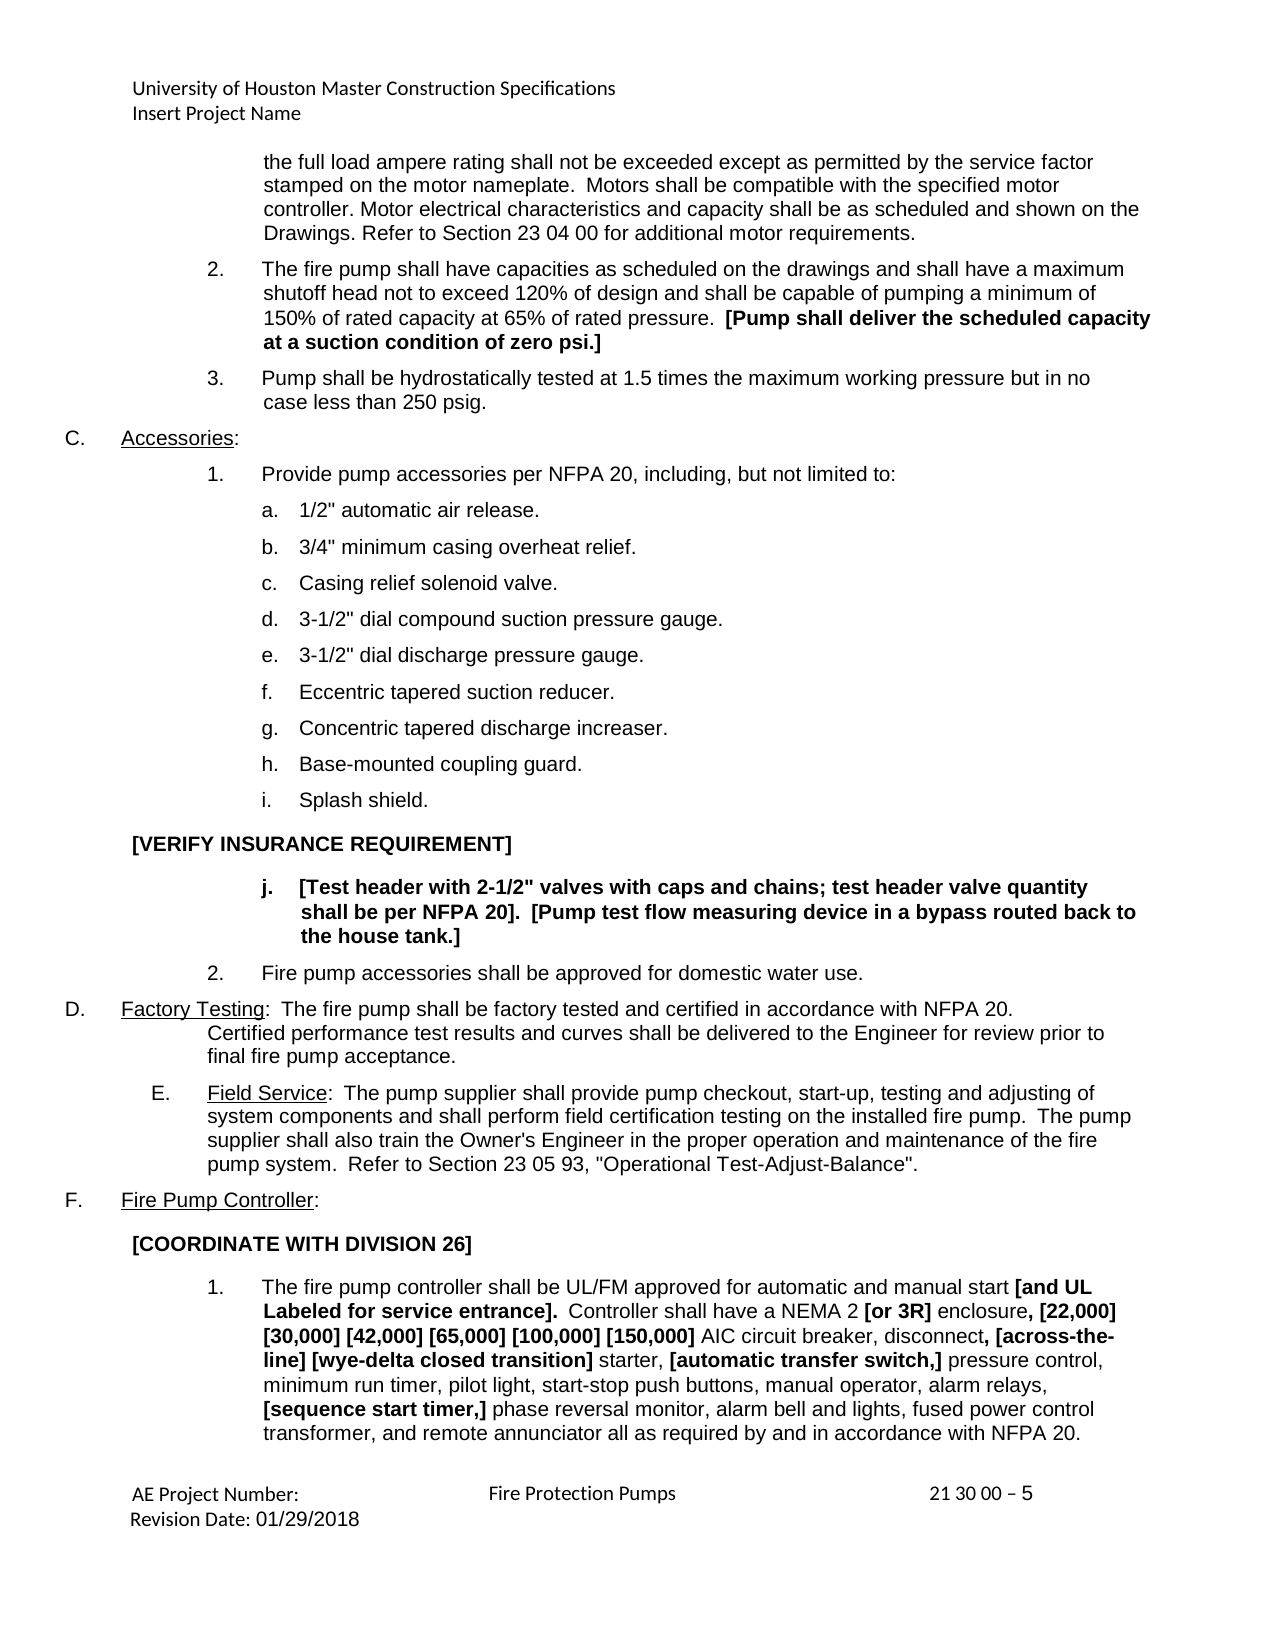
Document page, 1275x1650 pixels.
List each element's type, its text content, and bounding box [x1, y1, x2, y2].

list Splash shield. [261, 788, 1164, 812]
list The fire pump controller shall be UL/FM approved for automatic and manual start [and UL Labeled for service entrance]. Controller shall have a NEMA 2 [or 3R] enclosure, [22,000] [30,000] [42,000] [65,000] [100,000] [150,000] AIC circuit breaker, disconnect, [across-the- line] [wye-delta closed transition] starter, [automatic transfer switch,] pressure control, minimum run timer, pilot light, start-stop push buttons, manual operator, alarm relays, [sequence start timer,] phase reversal monitor, alarm bell and lights, fused power control transformer, and remote annunciator all as required by and in accordance with NFPA 20. [207, 1275, 1153, 1445]
text Certified performance test results and curves shall be delivered to the Engineer for review prior to final fire pump acceptance. [207, 1021, 1143, 1069]
list Provide pump accessories per NFPA 20, including, but not limited to: [207, 462, 1164, 486]
subtitle [COORDINATE WITH DIVISION 26] [132, 1231, 1164, 1255]
list Fire Pump Controller: [64, 1188, 1164, 1212]
list Pump shall be hydrostatically tested at 1.5 times the maximum working pressure but in no case less than 250 psig. [207, 366, 1134, 414]
list The fire pump shall have capacities as scheduled on the drawings and shall have a maximum shutoff head not to exceed 120% of design and shall be capable of pumping a minimum of 150% of rated capacity at 65% of rated pressure. [Pump shall deliver the scheduled capacity at a suction condition of zero psi.] [207, 257, 1151, 353]
text the full load ampere rating shall not be exceeded except as permitted by the service factor stamped on the motor nameplate. Motors shall be compatible with the specified motor controller. Motor electrical characteristics and capacity shall be as scheduled and shown on the Drawings. Refer to Section 23 04 00 for additional motor requirements. [263, 150, 1153, 245]
list Fire pump accessories shall be approved for domestic water use. [207, 961, 1164, 984]
subtitle [VERIFY INSURANCE REQUIREMENT] [132, 832, 1164, 856]
list Casing relief solenoid valve. [261, 571, 1164, 595]
list 3-1/2" dial discharge pressure gauge. [261, 643, 1164, 667]
list Base-mounted coupling guard. [261, 752, 1164, 776]
list Eccentric tapered suction reducer. [261, 679, 1164, 703]
list Accessories: [64, 426, 1164, 450]
list Concentric tapered discharge increaser. [261, 716, 1164, 740]
list 1/2" automatic air release. [261, 498, 1164, 522]
text j. [Test header with 2-1/2" valves with caps and chains; test header valve quantity shall be per NFPA 20]. [Pump test flow measuring device in a bypass routed back to the house tank.] [261, 875, 1139, 948]
list Factory Testing: The fire pump shall be factory tested and certified in accordance with NFPA 20. [64, 997, 1164, 1021]
list 3/4" minimum casing overheat relief. [261, 534, 1164, 558]
list Field Service: The pump supplier shall provide pump checkout, start-up, testing and adjusting of system components and shall perform field certification testing on the installed fire pump. The pump supplier shall also train the Owner's Engineer in the proper operation and maintenance of the fire pump system. Refer to Section 23 05 93, "Operational Test-Adjust-Balance". [151, 1081, 1151, 1176]
list 3-1/2" dial compound suction pressure gauge. [261, 607, 1164, 631]
